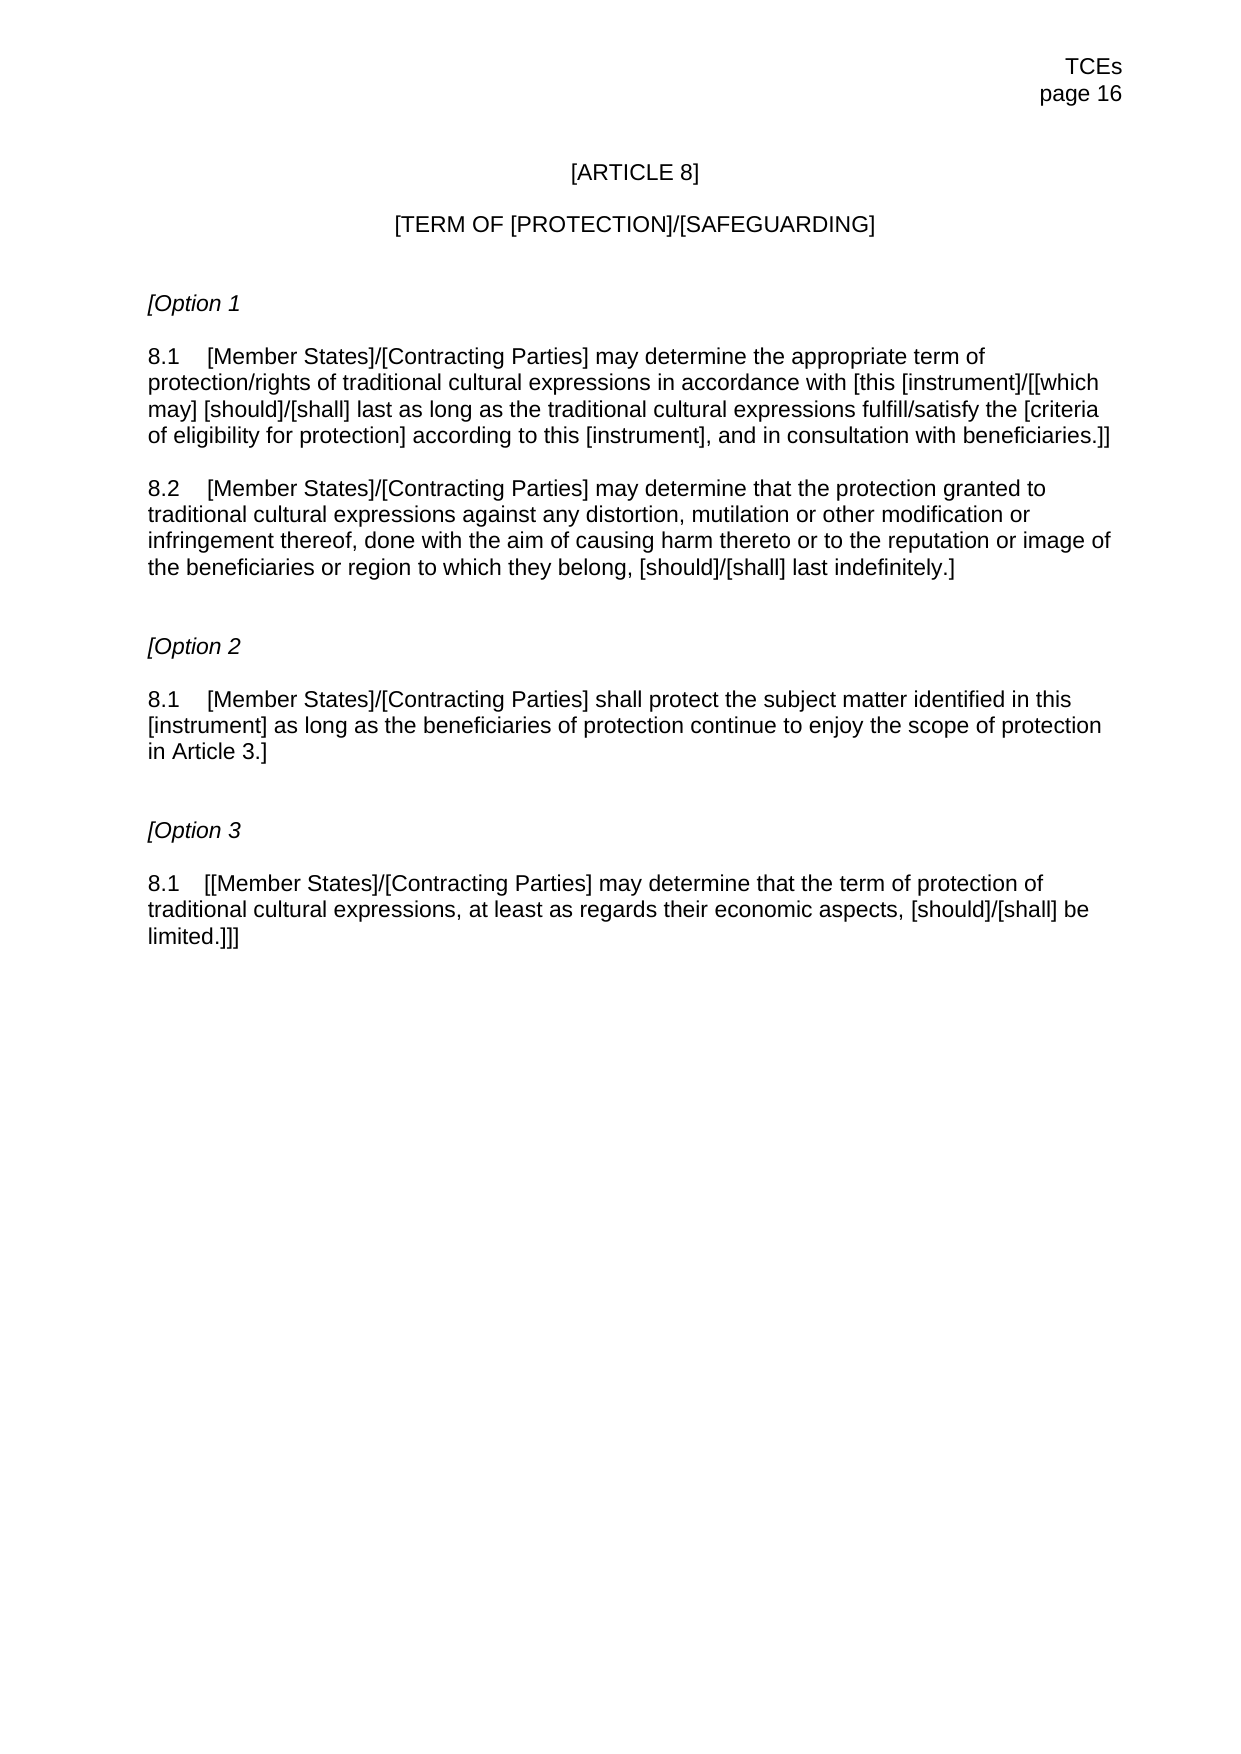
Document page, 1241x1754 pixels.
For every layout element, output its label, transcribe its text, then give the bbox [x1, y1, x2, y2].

text [Option 2 [148, 633, 1122, 659]
text 8.1 [Member States]/[Contracting Parties] shall protect the subject matter identified in this [instrument] as long as the beneficiaries of protection continue to enjoy the scope of protection in Article 3.] [148, 686, 1122, 765]
text 8.1 [Member States]/[Contracting Parties] may determine the appropriate term of protection/rights of traditional cultural expressions in accordance with [this [instrument]/[[which may] [should]/[shall] last as long as the traditional cultural expressions fulfill/satisfy the [criteria of eligibility for protection] according to this [instrument], and in consultation with beneficiaries.]] [148, 343, 1122, 448]
text [Option 3 [148, 817, 1122, 844]
text 8.1 [[Member States]/[Contracting Parties] may determine that the term of protection of traditional cultural expressions, at least as regards their economic aspects, [should]/[shall] be limited.]]] [148, 870, 1122, 949]
text [ARTICLE 8] [148, 158, 1122, 185]
text [Option 1 [148, 290, 1122, 317]
text 8.2 [Member States]/[Contracting Parties] may determine that the protection granted to traditional cultural expressions against any distortion, mutilation or other modification or infringement thereof, done with the aim of causing harm thereto or to the reputation or image of the beneficiaries or region to which they belong, [should]/[shall] last indefinitely.] [148, 475, 1122, 580]
text [TERM OF [PROTECTION]/[SAFEGUARDING] [148, 211, 1122, 238]
